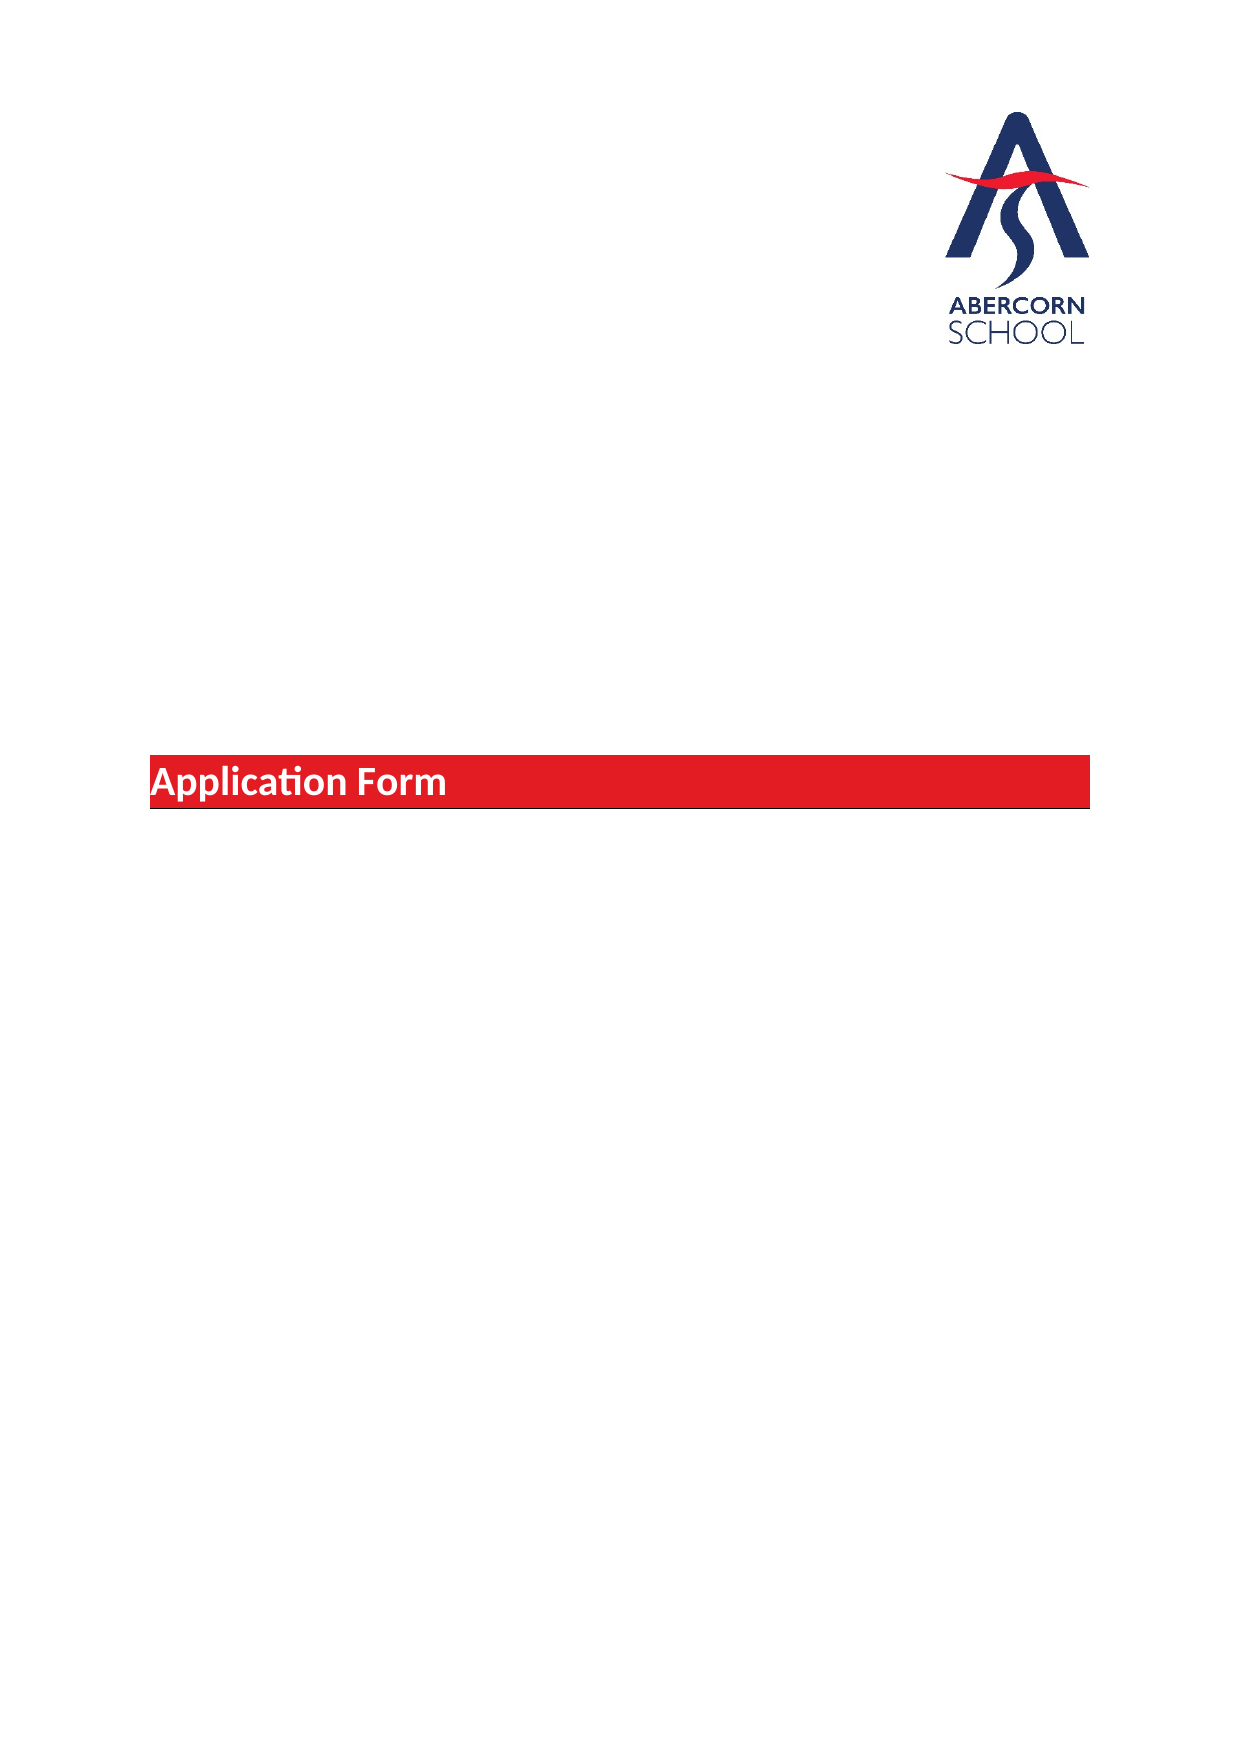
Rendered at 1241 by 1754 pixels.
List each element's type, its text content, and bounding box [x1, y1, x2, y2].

picture [943, 112, 1091, 344]
title Application Form [150, 755, 1090, 808]
